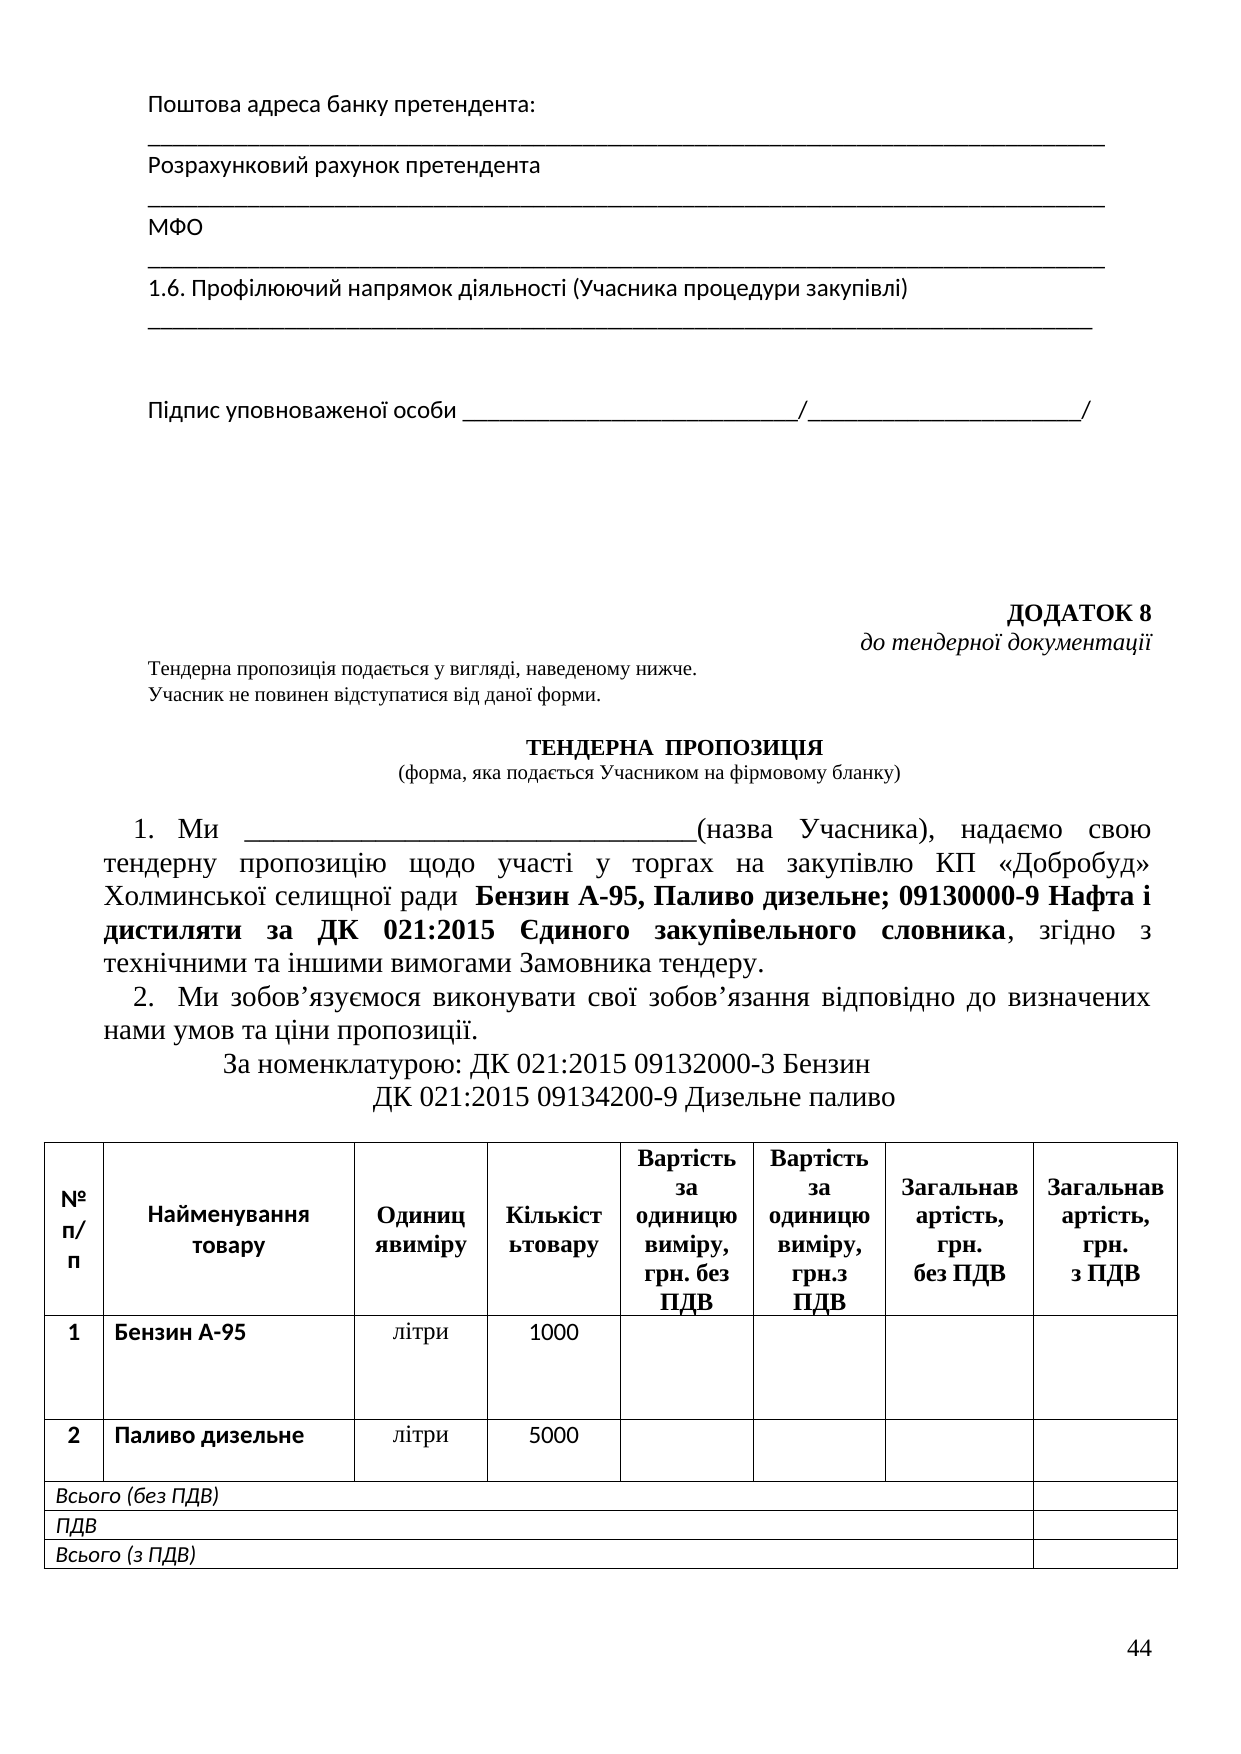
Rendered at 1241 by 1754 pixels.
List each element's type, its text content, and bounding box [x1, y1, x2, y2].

table_cell літри [355, 1316, 487, 1418]
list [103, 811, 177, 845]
table_cell 1 [45, 1316, 103, 1418]
table_cell 5000 [488, 1420, 620, 1481]
table_cell [1034, 1316, 1177, 1418]
table_header Загальнавартість, грн. без ПДВ [886, 1143, 1033, 1315]
text Поштова адреса банку претендента: _____________________________________________________________________________ [148, 88, 1152, 149]
table_cell 2 [45, 1420, 103, 1481]
text Тендерна пропозиція [148, 734, 1152, 760]
list Ми зобов’язуємося виконувати свої зобов’язання відповідно до визначених нами умов та ціни пропозиції. [103, 979, 1152, 1046]
text Учасник не повинен відступатися від даної форми. [148, 682, 1152, 706]
text ДОДАТОК 8 [148, 598, 1152, 627]
text до тендерної документації [148, 627, 1152, 656]
text ДК 021:2015 09134200-9 Дизельне паливо [148, 1079, 1152, 1113]
table_header № п/п [45, 1143, 103, 1315]
table_cell [1034, 1420, 1177, 1481]
table_cell Бензин А-95 [104, 1316, 354, 1418]
table_header Найменування товару [104, 1143, 354, 1315]
table_cell [621, 1316, 753, 1418]
table_cell ПДВ [45, 1511, 1033, 1539]
table_cell [754, 1316, 885, 1418]
table_cell Паливо дизельне [104, 1420, 354, 1481]
text 1.6. Профілюючий напрямок діяльності (Учасника процедури закупівлі) ____________________________________________________________________________ [148, 272, 1152, 333]
table_cell [1034, 1511, 1177, 1539]
table_cell [754, 1420, 885, 1481]
table_header Загальнавартість, грн. з ПДВ [1034, 1143, 1177, 1315]
text Розрахунковий рахунок претендента _____________________________________________________________________________ [148, 149, 1152, 211]
table_cell [621, 1420, 753, 1481]
table_cell 1000 [488, 1316, 620, 1418]
table_header Одиницявиміру [355, 1143, 487, 1315]
table_cell Всього (без ПДВ) [45, 1482, 1033, 1510]
table_cell Всього (з ПДВ) [45, 1540, 1033, 1568]
table_cell [1034, 1482, 1177, 1510]
table_cell [886, 1420, 1033, 1481]
table_header Кількістьтовару [488, 1143, 620, 1315]
table_cell [886, 1316, 1033, 1418]
text МФО _____________________________________________________________________________ [148, 211, 1152, 272]
text Тендерна пропозиція подається у вигляді, наведеному нижче. [148, 656, 1152, 680]
table_cell літри [355, 1420, 487, 1481]
text Підпис уповноваженої особи ___________________________/______________________/ [148, 394, 1152, 424]
list Ми _______________________________(назва Учасника), надаємо свою тендерну пропозицію щодо участі у торгах на закупівлю КП «Добробуд» Холминської селищної ради Бензин А-95, Паливо дизельне; 09130000-9 Нафта і дистиляти за ДК 021:2015 Єдиного закупівельного словника, згідно з технічними та іншими вимогами Замовника тендеру. [103, 878, 1152, 979]
text За номенклатурою: ДК 021:2015 09132000-3 Бензин [148, 1046, 1152, 1079]
table_cell [1034, 1540, 1177, 1568]
text (форма, яка подається Учасником на фірмовому бланку) [148, 760, 1152, 784]
